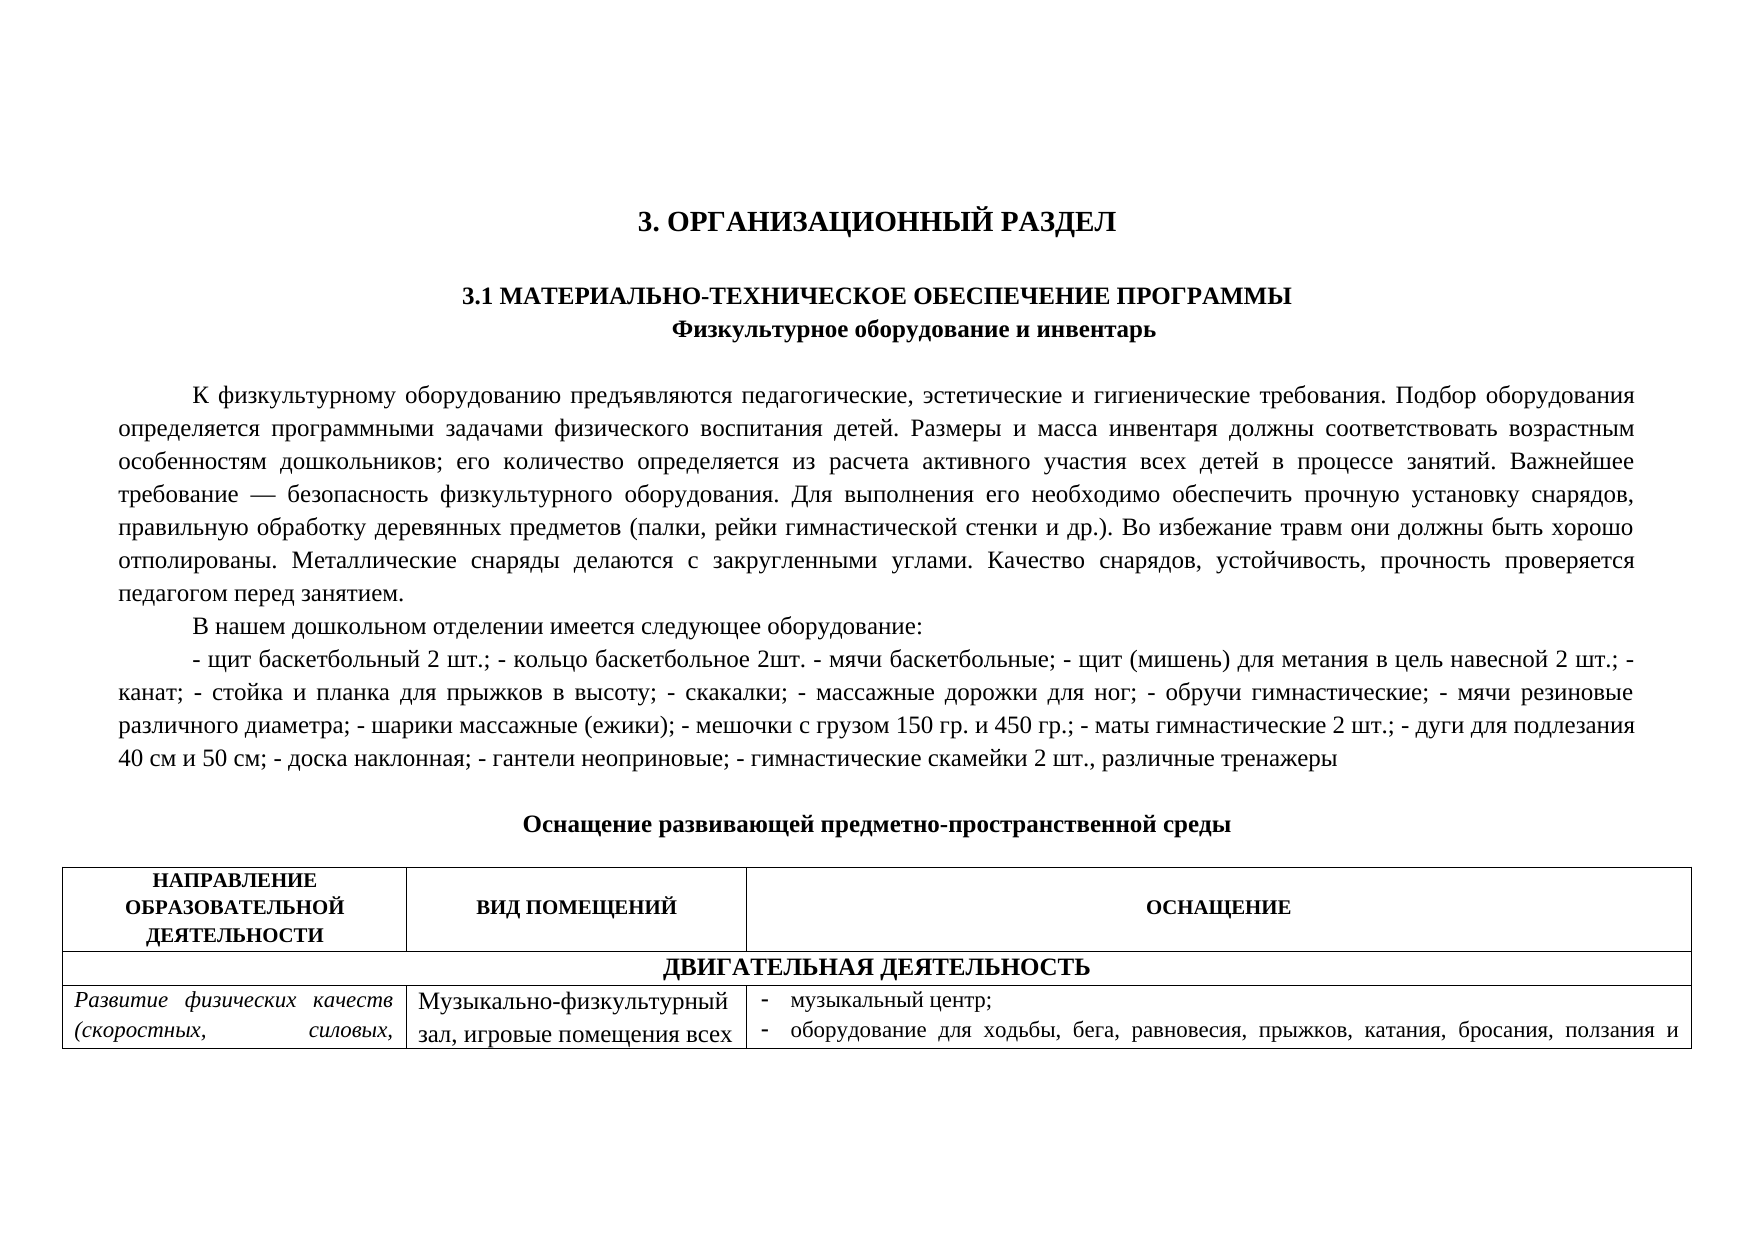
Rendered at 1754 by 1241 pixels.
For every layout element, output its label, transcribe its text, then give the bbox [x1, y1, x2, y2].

text К физкультурному оборудованию предъявляются педагогические, эстетические и гигиенические требования. Подбор оборудования определяется программными задачами физического воспитания детей. Размеры и масса инвентаря должны соответствовать возрастным особенностям дошкольников; его количество определяется из расчета активного участия всех детей в процессе занятий. Важнейшее требование — безопасность физкультурного оборудования. Для выполнения его необходимо обеспечить прочную установку снарядов, правильную обработку деревянных предметов (палки, рейки гимнастической стенки и др.). Во избежание травм они должны быть хорошо отполированы. Металлические снаряды делаются с закругленными углами. Качество снарядов, устойчивость, прочность проверяется педагогом перед занятием. [118, 380, 1636, 607]
text Физкультурное оборудование и инвентарь [118, 314, 1636, 342]
text - щит баскетбольный 2 шт.; - кольцо баскетбольное 2шт. - мячи баскетбольные; - щит (мишень) для метания в цель навесной 2 шт.; - канат; - стойка и планка для прыжков в высоту; - скакалки; - массажные дорожки для ног; - обручи гимнастические; - мячи резиновые различного диаметра; - шарики массажные (ежики); - мешочки с грузом 150 гр. и 450 гр.; - маты гимнастические 2 шт.; - дуги для подлезания 40 см и 50 см; - доска наклонная; - гантели неоприновые; - гимнастические скамейки 2 шт., различные тренажеры [118, 644, 1636, 772]
text 3. ОРГАНИЗАЦИОННЫЙ РАЗДЕЛ [118, 204, 1636, 237]
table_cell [407, 986, 746, 1048]
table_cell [63, 986, 406, 1048]
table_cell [747, 986, 1691, 1048]
text 3.1 МАТЕРИАЛЬНО-ТЕХНИЧЕСКОЕ ОБЕСПЕЧЕНИЕ ПРОГРАММЫ [118, 281, 1636, 309]
table_cell ДВИГАТЕЛЬНАЯ ДЕЯТЕЛЬНОСТЬ [63, 952, 1691, 985]
table_header Направление образовательной деятельности [63, 868, 406, 951]
text В нашем дошкольном отделении имеется следующее оборудование: [118, 611, 1636, 640]
table_header Вид помещений [407, 868, 746, 951]
text Оснащение развивающей предметно-пространственной среды [118, 809, 1636, 838]
table_header Оснащение [747, 868, 1691, 951]
